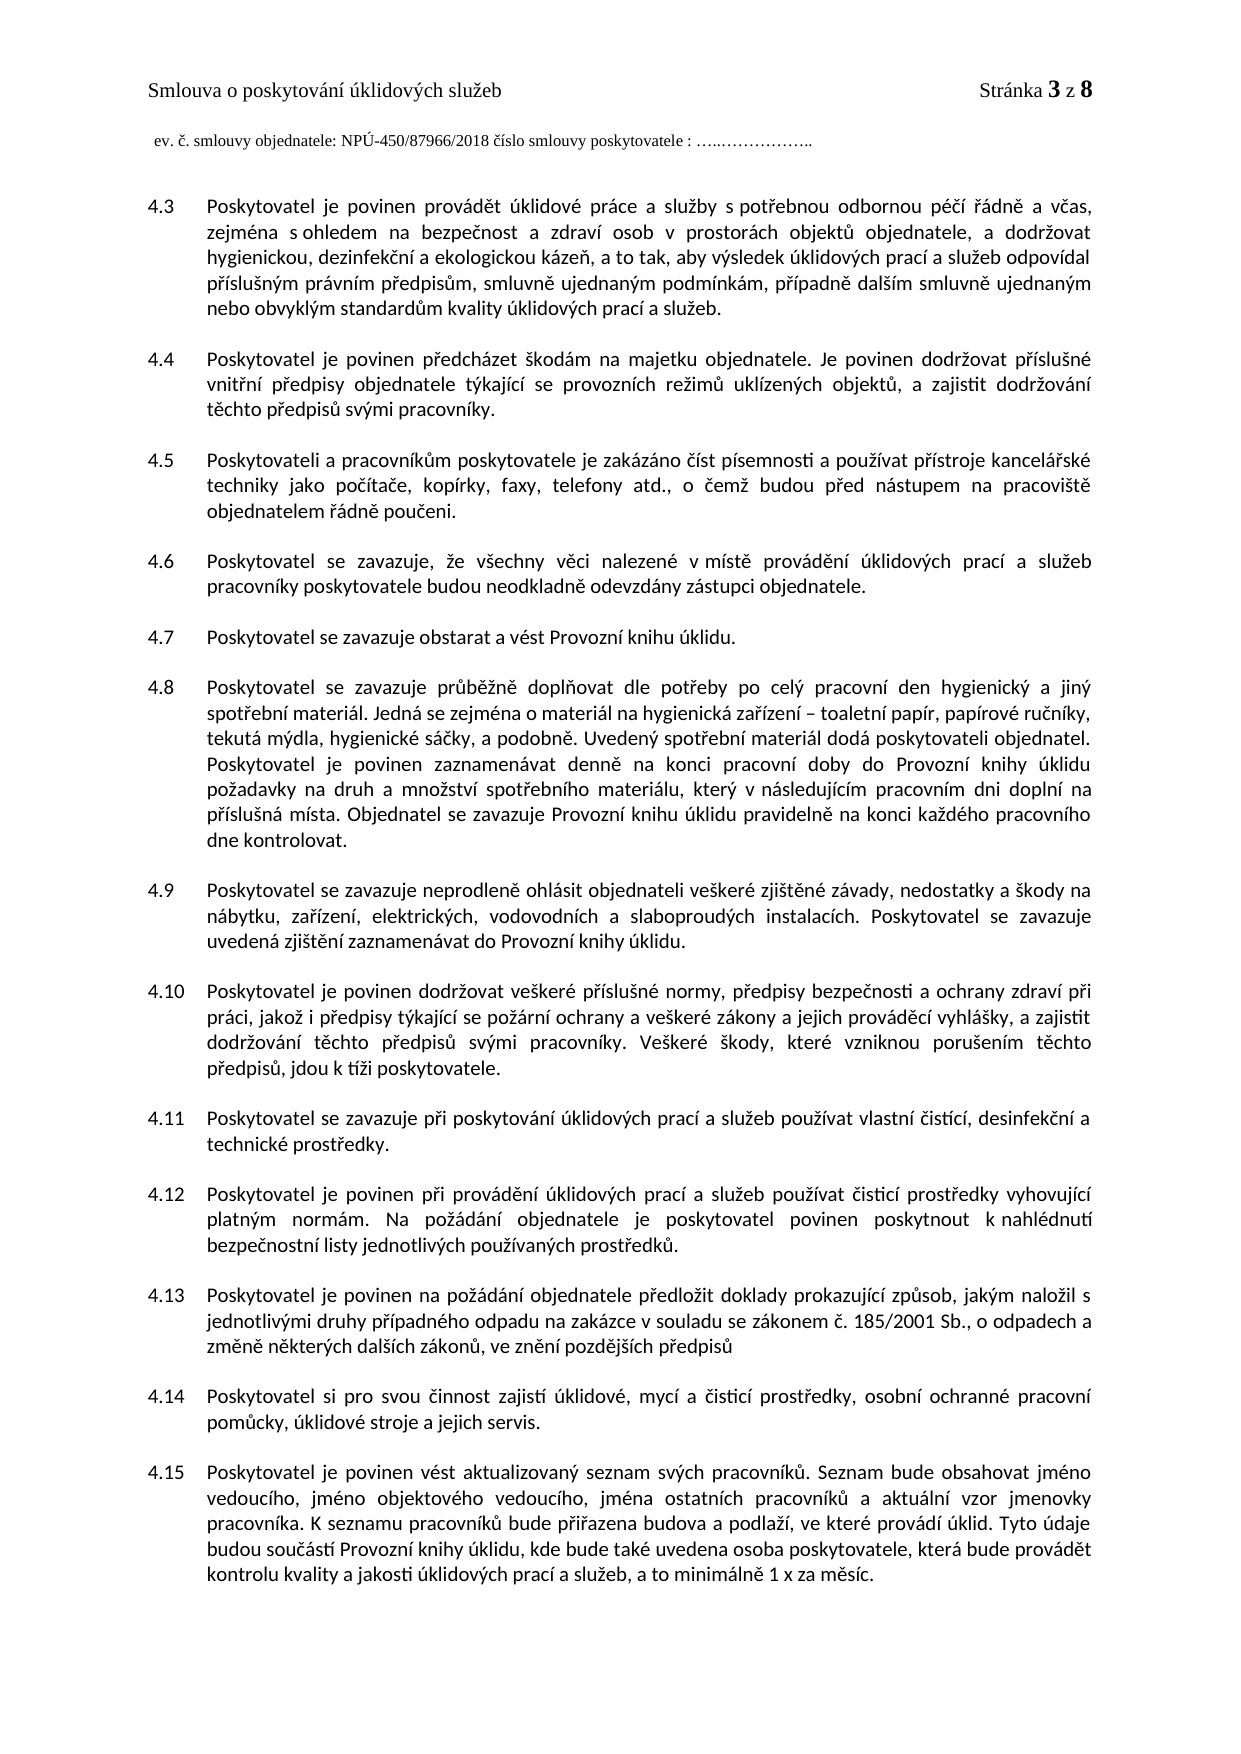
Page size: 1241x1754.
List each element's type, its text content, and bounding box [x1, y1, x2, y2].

list Poskytovatel se zavazuje neprodleně ohlásit objednateli veškeré zjištěné závady, nedostatky a škody na nábytku, zařízení, elektrických, vodovodních a slaboproudých instalacích. Poskytovatel se zavazuje uvedená zjištění zaznamenávat do Provozní knihy úklidu. [148, 877, 1093, 954]
list Poskytovatel se zavazuje obstarat a vést Provozní knihu úklidu. [148, 624, 1093, 649]
list Poskytovatel je povinen na požádání objednatele předložit doklady prokazující způsob, jakým naložil s jednoivými druhy případného odpadu na zakázce v souladu se zákonem č. 185/2001 Sb., o odpadech a změně některých dalších zákonů, ve znění pozdějších předpisů [148, 1282, 1093, 1359]
list Poskytovateli a pracovníkům poskytovatele je zakázáno číst písemnosti a používat přístroje kancelářské techniky jako počítače, kopírky, faxy, telefony atd., o čemž budou před nástupem na pracoviště objednatelem řádně poučeni. [148, 447, 1093, 523]
list Poskytovatel se zavazuje při poskytování úklidových prací a služeb používat vlastní čistící, desinfekční a technické prostředky. [148, 1105, 1093, 1156]
list Poskytovatel se zavazuje průběžně doplňovat dle potřeby po celý pracovní den hygienický a jiný spotřební materiál. Jedná se zejména o materiál na hygienická zařízení – toaletní papír, papírové ručníky, tekutá mýdla, hygienické sáčky, a podobně. Uvedený spotřební materiál dodá poskytovateli objednatel. Poskytovatel je povinen zaznamenávat denně na konci pracovní doby do Provozní knihy úklidu požadavky na druh a množství spotřebního materiálu, který v následujícím pracovním dni doplní na příslušná místa. Objednatel se zavazuje Provozní knihu úklidu pravidelně na konci každého pracovního dne kontrolovat. [148, 674, 1093, 852]
list Poskytovatel je povinen předcházet škodám na majetku objednatele. Je povinen dodržovat příslušné vnitřní předpisy objednatele týkající se provozních režimů uklízených objektů, a zajistit dodržování těchto předpisů svými pracovníky. [148, 346, 1093, 422]
list Poskytovatel si pro svou činnost zajistí úklidové, mycí a čisticí prostředky, osobní ochranné pracovní pomůcky, úklidové stroje a jejich servis. [148, 1384, 1093, 1434]
list Poskytovatel se zavazuje, že všechny věci nalezené v místě provádění úklidových prací a služeb pracovníky poskytovatele budou neodkladně odevzdány zástupci objednatele. [148, 548, 1093, 599]
list Poskytovatel je povinen při provádění úklidových prací a služeb používat čisticí prostředky vyhovující platným normám. Na požádání objednatele je poskytovatel povinen poskytnout k nahlédnutí bezpečnostní listy jednotlivých používaných prostředků. [148, 1181, 1093, 1257]
list Poskytovatel je povinen provádět úklidové práce a služby s potřebnou odbornou péčí řádně a včas, zejména s ohledem na bezpečnost a zdraví osob v prostorách objektů objednatele, a dodržovat hygienickou, dezinfekční a ekologickou kázeň, a to tak, aby výsledek úklidových prací a služeb odpovídal příslušným právním předpisům, smluvně ujednaným podmínkám, případně dalším smluvně ujednaným nebo obvyklým standardům kvality úklidových prací a služeb. [148, 194, 1093, 321]
list Poskytovatel je povinen dodržovat veškeré příslušné normy, předpisy bezpečnosti a ochrany zdraví při práci, jakož i předpisy týkající se požární ochrany a veškeré zákony a jejich prováděcí vyhlášky, a zajistit dodržování těchto předpisů svými pracovníky. Veškeré škody, které vzniknou porušením těchto předpisů, jdou k tíži poskytovatele. [148, 979, 1093, 1080]
list Poskytovatel je povinen vést aktualizovaný seznam svých pracovníků. Seznam bude obsahovat jméno vedoucího, jméno objektového vedoucího, jména ostatních pracovníků a aktuální vzor jmenovky pracovníka. K seznamu pracovníků bude přiřazena budova a podlaží, ve které provádí úklid. Tyto údaje budou součástí Provozní knihy úklidu, kde bude také uvedena osoba poskytovatele, která bude provádět kontrolu kvality a jakosti úklidových prací a služeb, a to minimálně 1 x za měsíc. [148, 1459, 1093, 1587]
